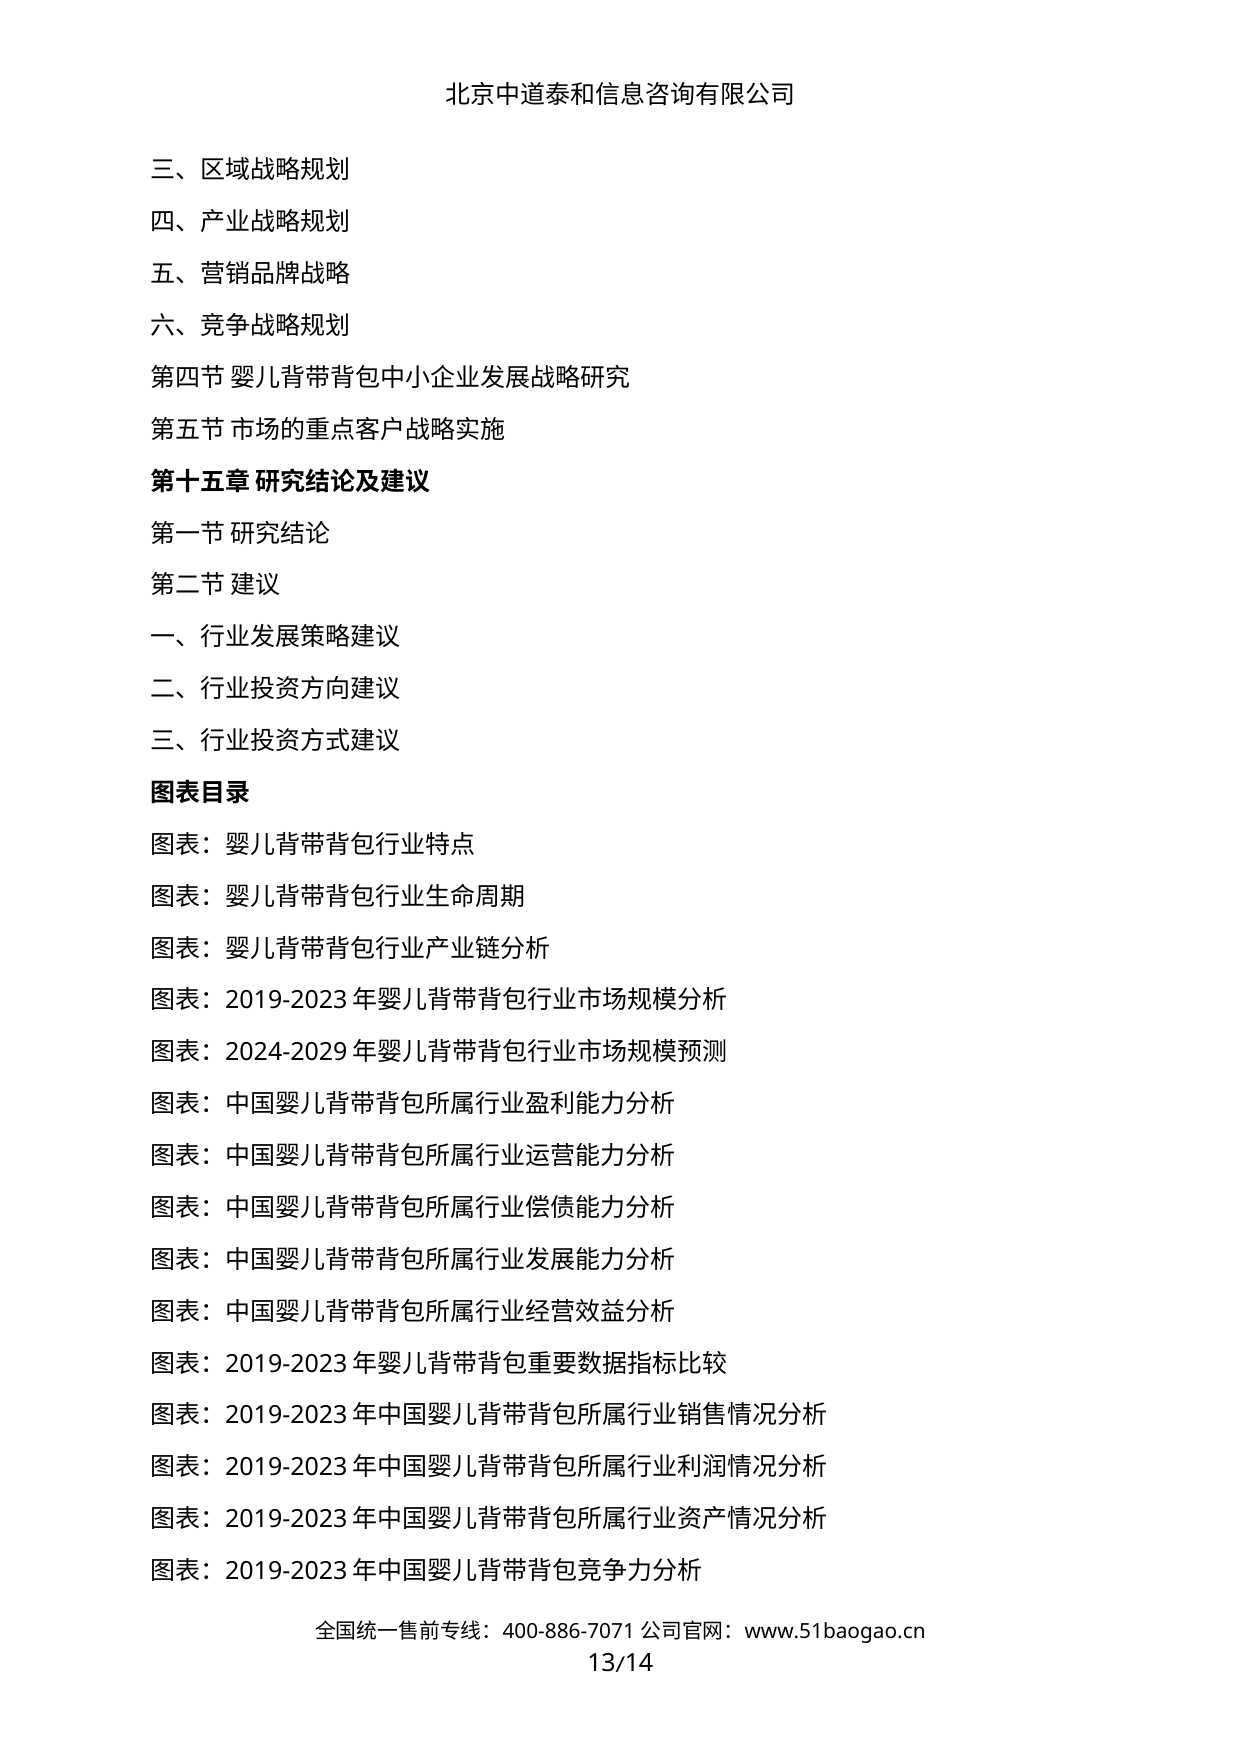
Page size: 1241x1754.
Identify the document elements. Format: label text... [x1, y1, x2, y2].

text 图表：2019-2023年婴儿背带背包重要数据指标比较 [150, 1343, 1090, 1379]
text 第四节 婴儿背带背包中小企业发展战略研究 [150, 357, 1090, 394]
text 三、区域战略规划 [150, 150, 1090, 186]
text 第一节 研究结论 [150, 513, 1090, 549]
text 五、营销品牌战略 [150, 254, 1090, 290]
text 二、行业投资方向建议 [150, 669, 1090, 705]
text 三、行业投资方式建议 [150, 721, 1090, 757]
text 第十五章 研究结论及建议 [150, 461, 1090, 497]
text 六、竞争战略规划 [150, 306, 1090, 342]
text 图表：婴儿背带背包行业产业链分析 [150, 928, 1090, 964]
text 图表：2019-2023年中国婴儿背带背包所属行业销售情况分析 [150, 1395, 1090, 1431]
text 图表：2024-2029年婴儿背带背包行业市场规模预测 [150, 1032, 1090, 1068]
text 一、行业发展策略建议 [150, 617, 1090, 653]
text 图表：婴儿背带背包行业生命周期 [150, 876, 1090, 912]
text 第二节 建议 [150, 565, 1090, 601]
text 图表：中国婴儿背带背包所属行业经营效益分析 [150, 1291, 1090, 1327]
text 图表：2019-2023年中国婴儿背带背包所属行业资产情况分析 [150, 1499, 1090, 1535]
text 图表：2019-2023年中国婴儿背带背包所属行业利润情况分析 [150, 1447, 1090, 1483]
text 四、产业战略规划 [150, 202, 1090, 238]
text 图表目录 [150, 772, 1090, 809]
text 第五节 市场的重点客户战略实施 [150, 409, 1090, 446]
text 图表：中国婴儿背带背包所属行业运营能力分析 [150, 1136, 1090, 1172]
text 图表：中国婴儿背带背包所属行业盈利能力分析 [150, 1084, 1090, 1120]
text 图表：2019-2023年婴儿背带背包行业市场规模分析 [150, 980, 1090, 1016]
text 图表：2019-2023年中国婴儿背带背包竞争力分析 [150, 1551, 1090, 1587]
text 图表：婴儿背带背包行业特点 [150, 824, 1090, 861]
text 图表：中国婴儿背带背包所属行业偿债能力分析 [150, 1187, 1090, 1224]
text 图表：中国婴儿背带背包所属行业发展能力分析 [150, 1239, 1090, 1276]
